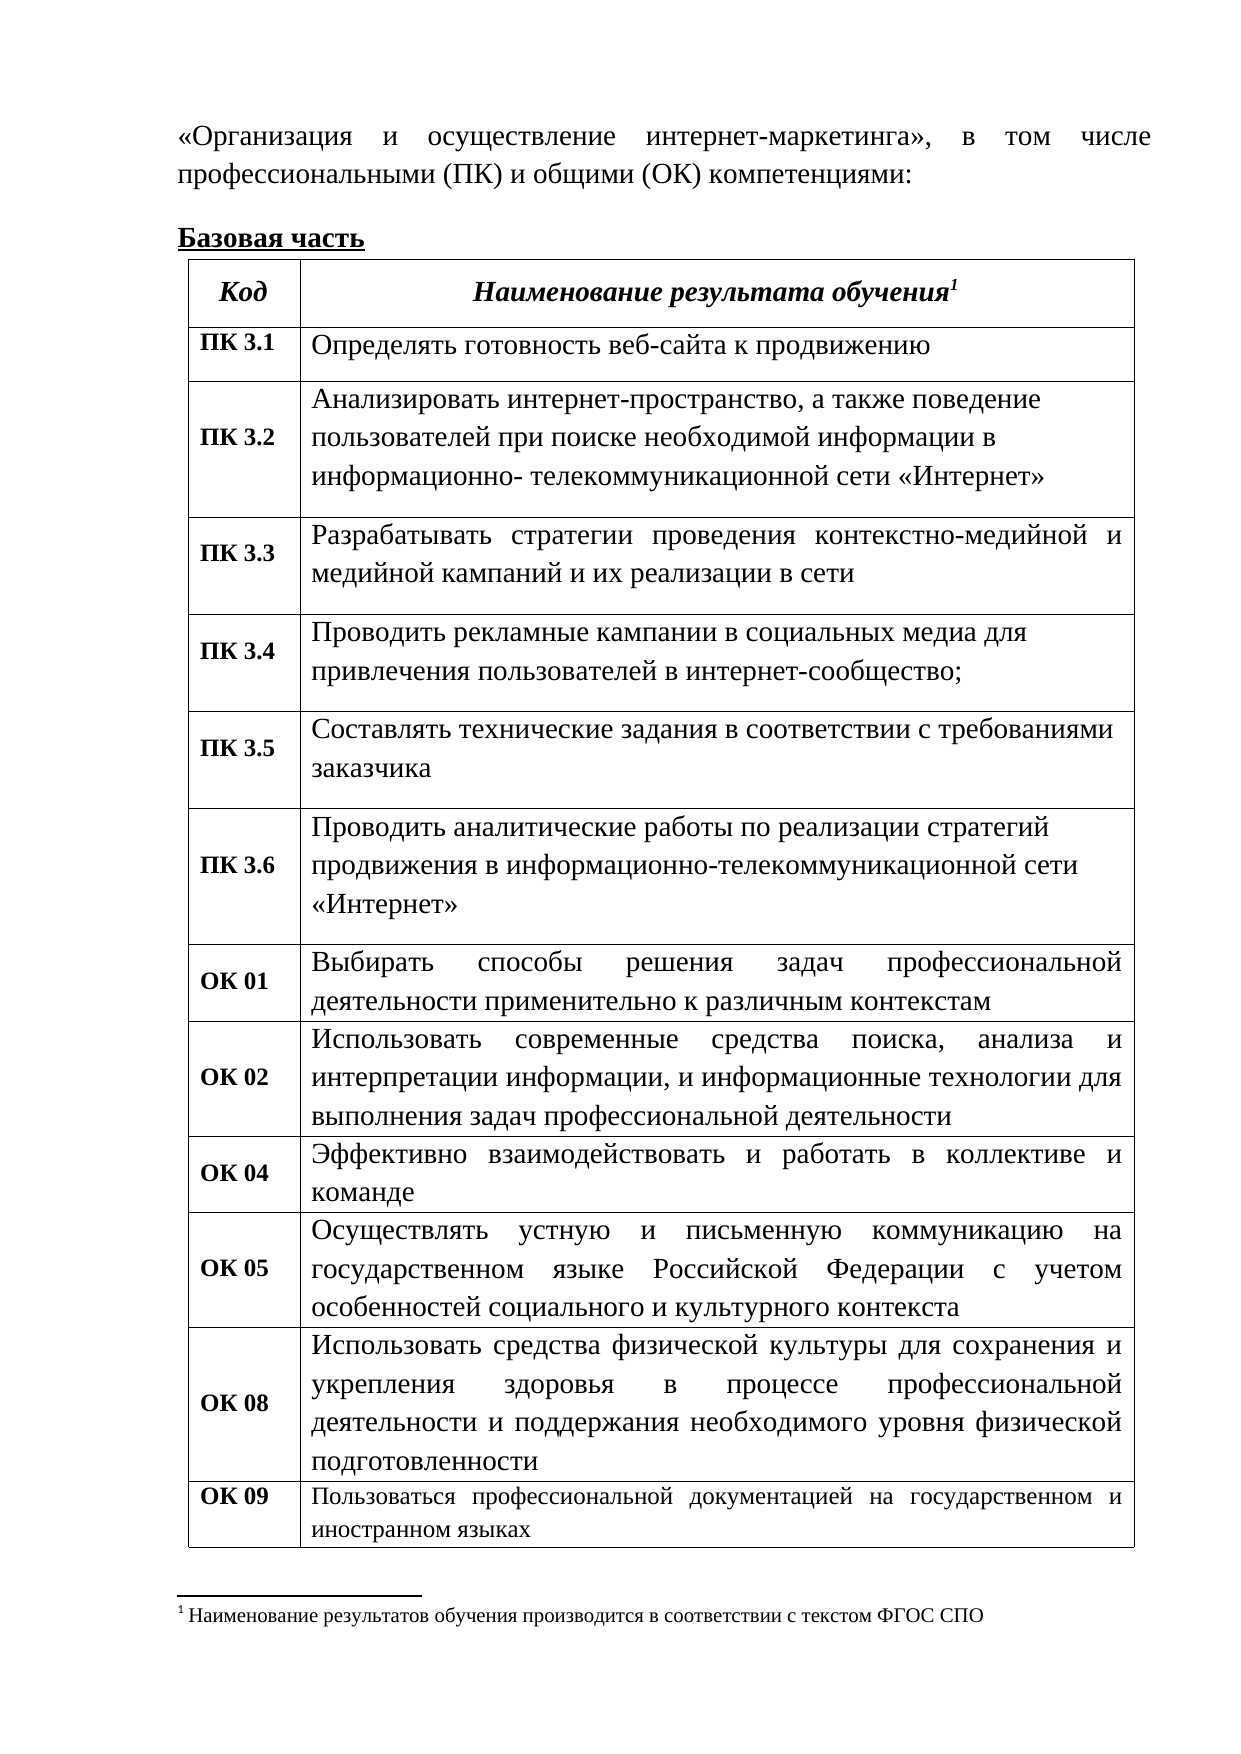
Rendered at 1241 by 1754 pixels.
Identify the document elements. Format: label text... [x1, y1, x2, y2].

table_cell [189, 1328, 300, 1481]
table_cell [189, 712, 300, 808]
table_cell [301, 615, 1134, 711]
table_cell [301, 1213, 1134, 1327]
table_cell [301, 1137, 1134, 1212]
text Базовая часть [177, 220, 1152, 254]
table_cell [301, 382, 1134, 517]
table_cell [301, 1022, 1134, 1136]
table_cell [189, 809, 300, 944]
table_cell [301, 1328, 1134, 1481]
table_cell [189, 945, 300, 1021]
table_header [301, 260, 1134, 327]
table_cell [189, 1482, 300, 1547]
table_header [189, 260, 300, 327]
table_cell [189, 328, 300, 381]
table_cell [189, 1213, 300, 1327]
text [177, 118, 1152, 190]
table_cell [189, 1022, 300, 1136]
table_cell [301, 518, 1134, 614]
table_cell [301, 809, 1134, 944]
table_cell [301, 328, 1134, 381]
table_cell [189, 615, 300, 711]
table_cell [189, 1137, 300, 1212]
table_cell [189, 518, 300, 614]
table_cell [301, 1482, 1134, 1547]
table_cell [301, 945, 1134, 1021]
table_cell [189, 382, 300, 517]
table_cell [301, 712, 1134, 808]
